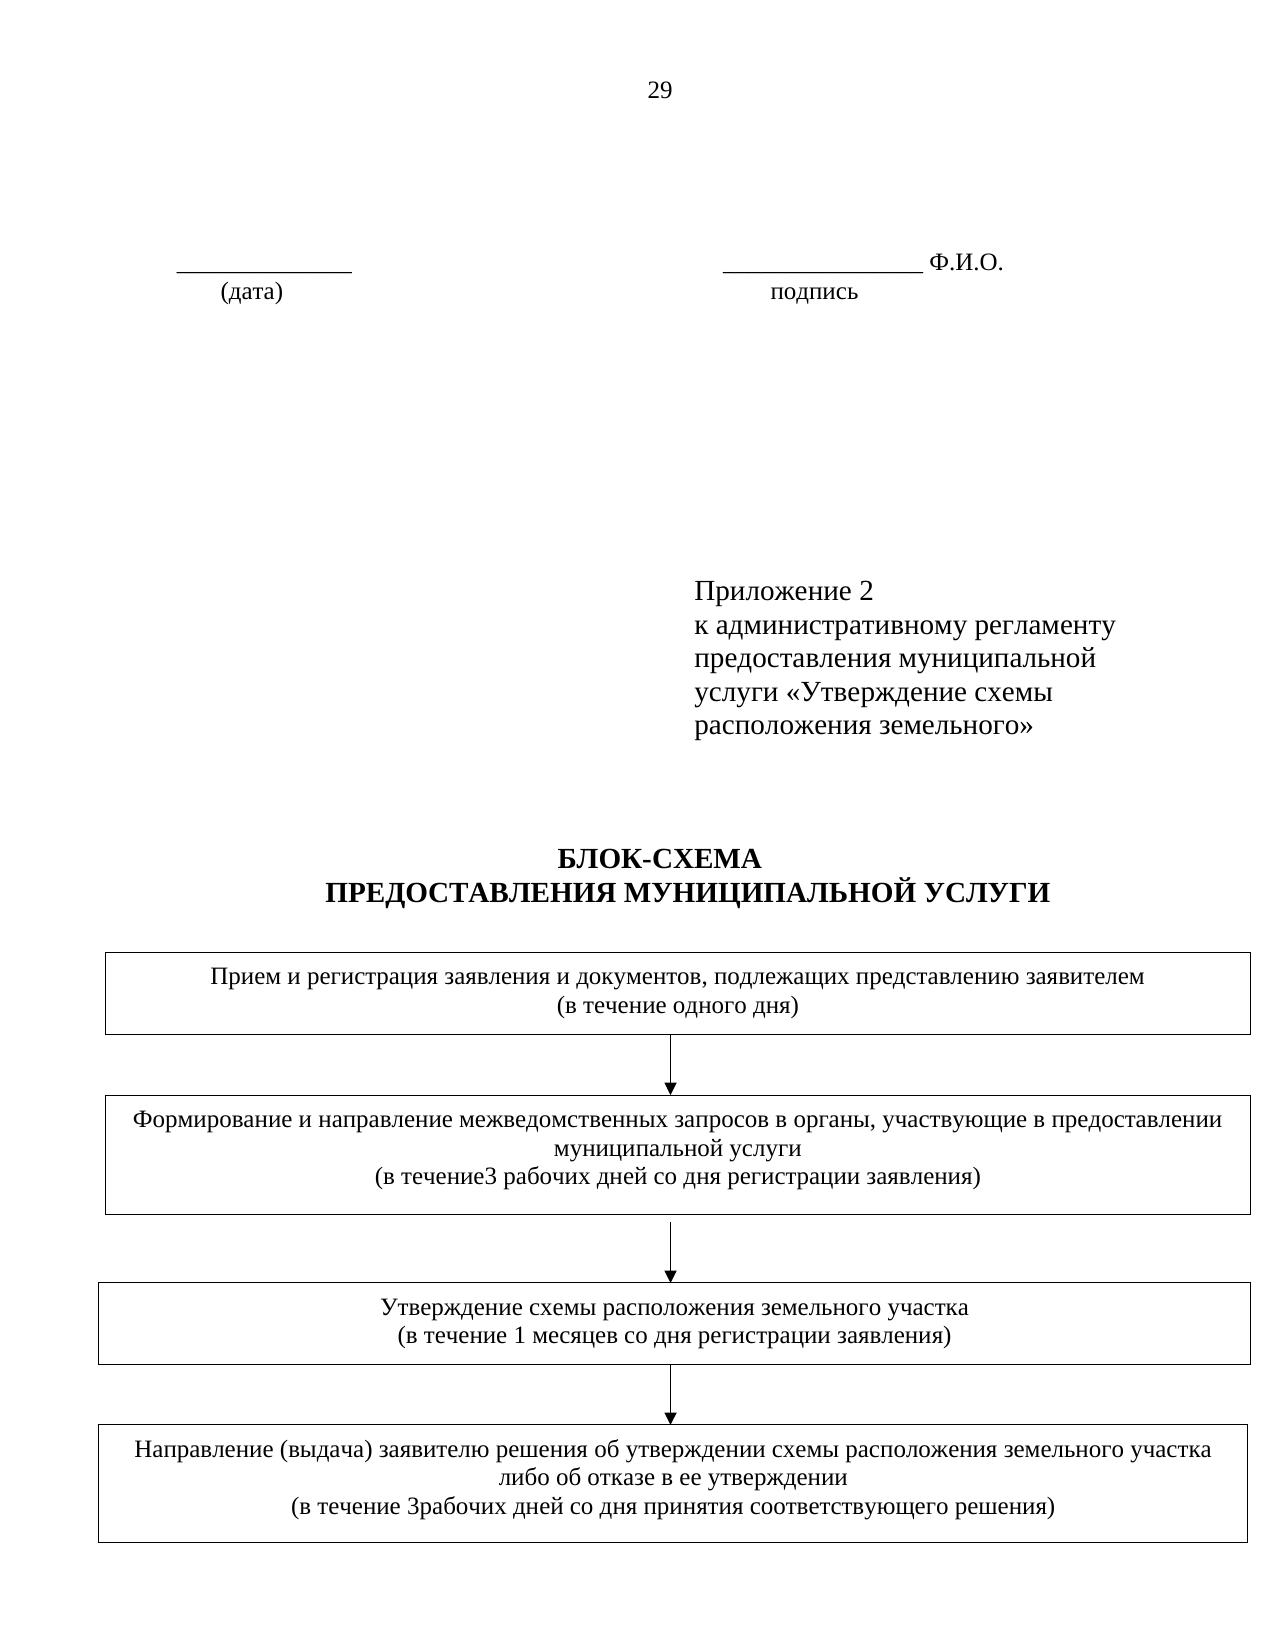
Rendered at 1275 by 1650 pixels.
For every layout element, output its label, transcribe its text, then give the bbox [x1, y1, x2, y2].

text Приложение 2 [694, 573, 1186, 607]
text (дата) подпись [133, 276, 1186, 305]
text к административному регламенту предоставления муниципальной услуги «Утверждение схемы расположения земельного» [694, 607, 1186, 741]
text БЛОК-СХЕМА [133, 842, 1186, 875]
text ______________ ________________ Ф.И.О. [133, 247, 1186, 276]
text ПРЕДОСТАВЛЕНИЯ МУНИЦИПАЛЬНОЙ УСЛУГИ [133, 875, 1186, 909]
